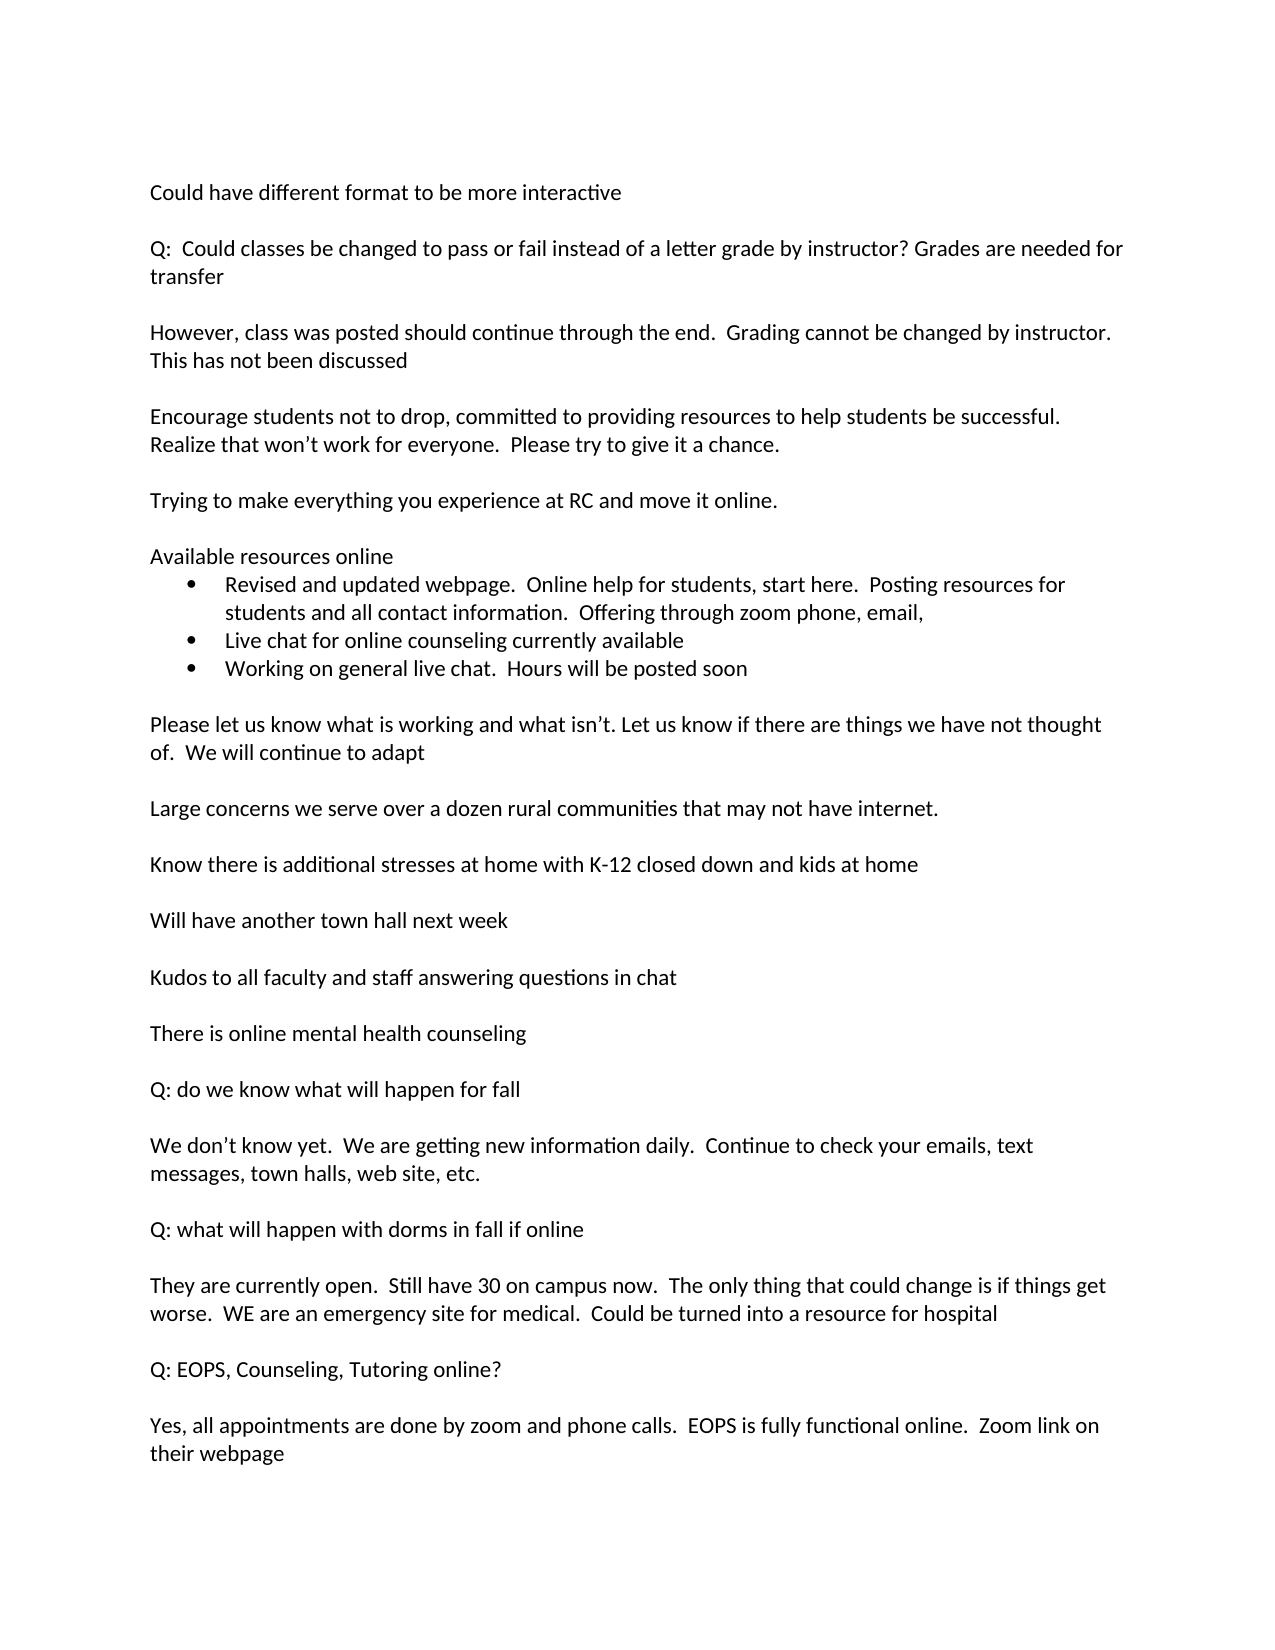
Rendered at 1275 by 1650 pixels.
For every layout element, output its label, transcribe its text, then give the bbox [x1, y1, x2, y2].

text Kudos to all faculty and staff answering questions in chat [150, 963, 1125, 991]
text However, class was posted should continue through the end. Grading cannot be changed by instructor. This has not been discussed [150, 318, 1125, 374]
text Will have another town hall next week [150, 907, 1125, 934]
text Q: what will happen with dorms in fall if online [150, 1215, 1125, 1243]
text Q: Could classes be changed to pass or fail instead of a letter grade by instructor? Grades are needed for transfer [150, 234, 1125, 290]
text Please let us know what is working and what isn’t. Let us know if there are things we have not thought of. We will continue to adapt [150, 710, 1125, 766]
text Q: EOPS, Counseling, Tutoring online? [150, 1355, 1125, 1383]
text We don’t know yet. We are getting new information daily. Continue to check your emails, text messages, town halls, web site, etc. [150, 1131, 1125, 1187]
text Large concerns we serve over a dozen rural communities that may not have internet. [150, 794, 1125, 822]
text Could have different format to be more interactive [150, 178, 1125, 206]
text Know there is additional stresses at home with K-12 closed down and kids at home [150, 851, 1125, 878]
text They are currently open. Still have 30 on campus now. The only thing that could change is if things get worse. WE are an emergency site for medical. Could be turned into a resource for hospital [150, 1271, 1125, 1327]
text Q: do we know what will happen for fall [150, 1075, 1125, 1103]
text Trying to make everything you experience at RC and move it online. [150, 486, 1125, 514]
text Yes, all appointments are done by zoom and phone calls. EOPS is fully functional online. Zoom link on their webpage [150, 1411, 1125, 1467]
list Revised and updated webpage. Online help for students, start here. Posting resources for students and all contact information. Offering through zoom phone, email, [187, 570, 1125, 626]
list Live chat for online counseling currently available [187, 626, 1125, 654]
list Working on general live chat. Hours will be posted soon [187, 654, 1125, 682]
text There is online mental health counseling [150, 1019, 1125, 1047]
text Available resources online [150, 542, 1125, 570]
text Encourage students not to drop, committed to providing resources to help students be successful. Realize that won’t work for everyone. Please try to give it a chance. [150, 402, 1125, 458]
